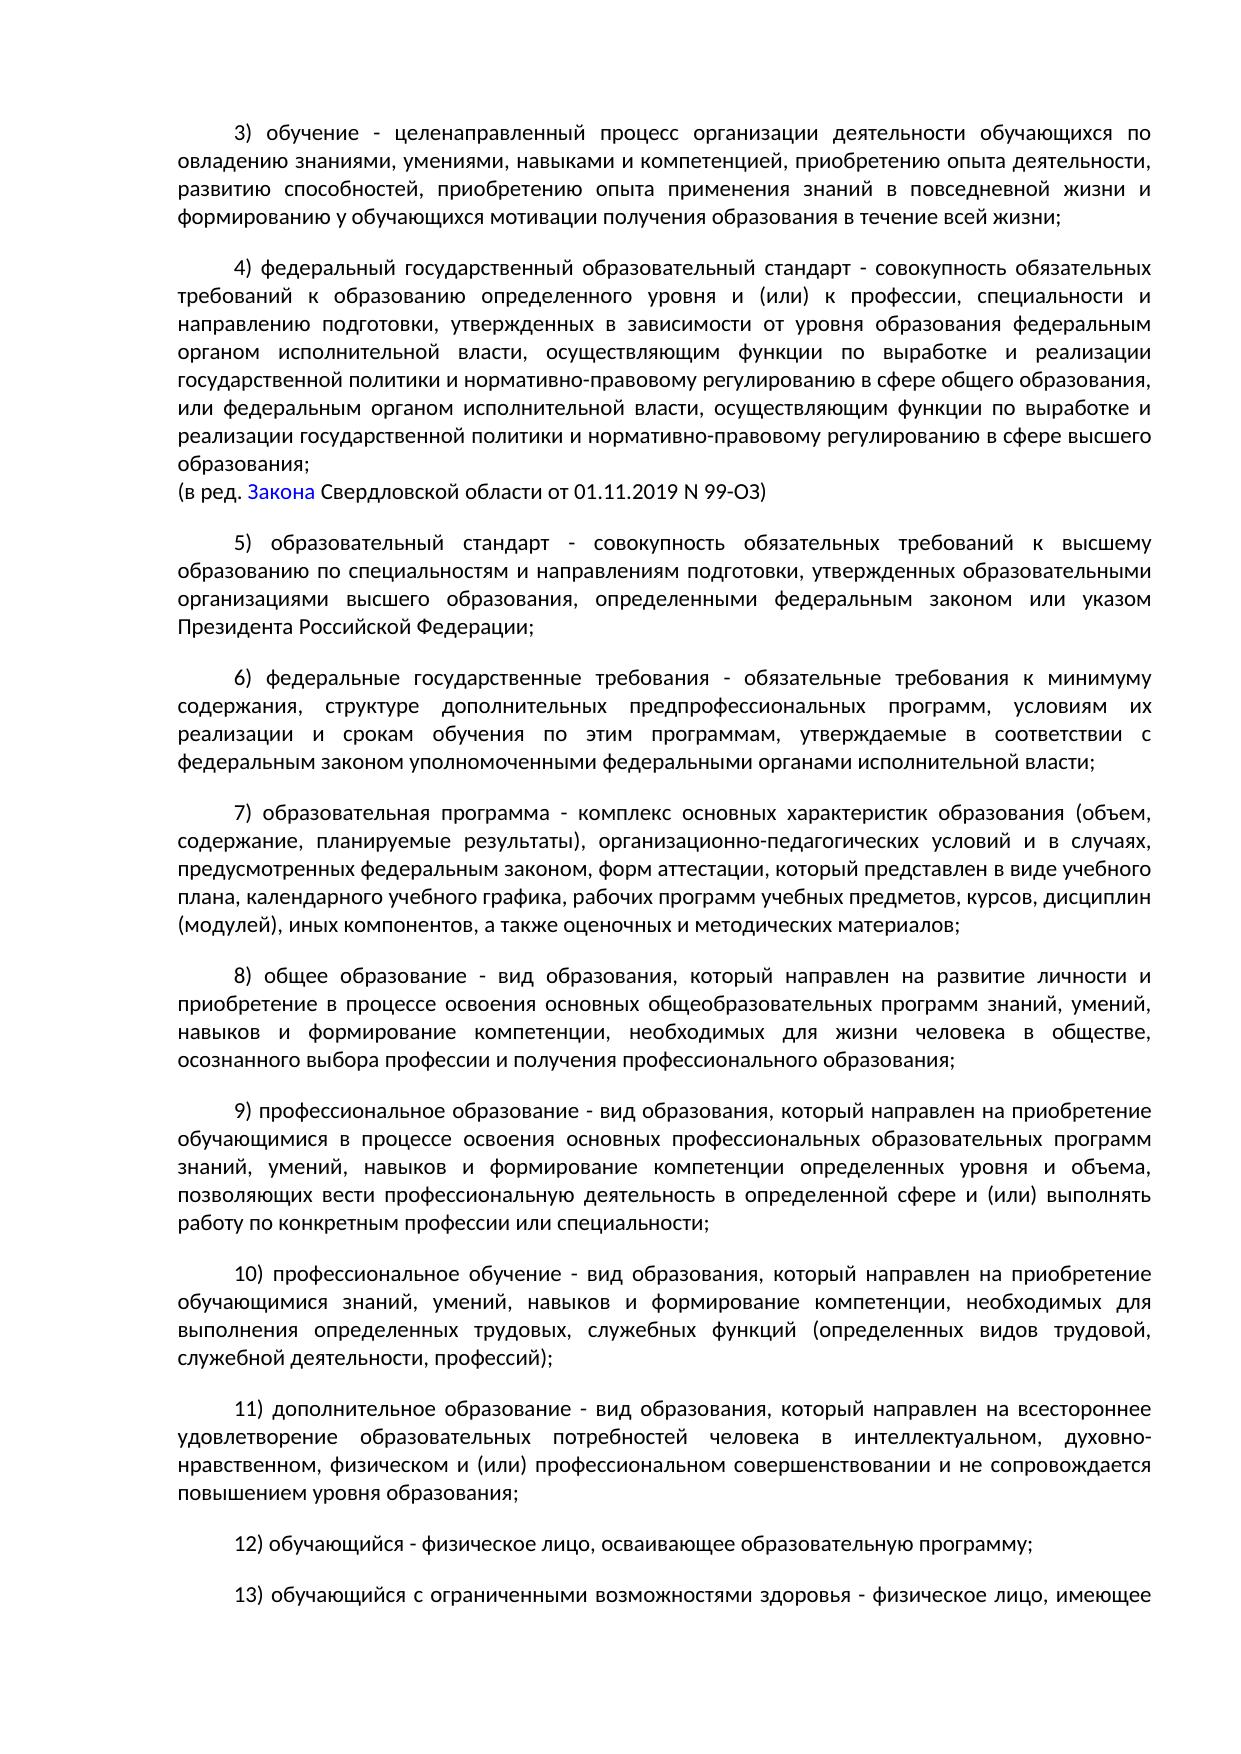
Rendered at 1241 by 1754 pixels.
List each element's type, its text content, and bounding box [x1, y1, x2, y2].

text 3) обучение - целенаправленный процесс организации деятельности обучающихся по овладению знаниями, умениями, навыками и компетенцией, приобретению опыта деятельности, развитию способностей, приобретению опыта применения знаний в повседневной жизни и формированию у обучающихся мотивации получения образования в течение всей жизни; [177, 118, 1152, 230]
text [177, 1580, 1152, 1608]
text 4) федеральный государственный образовательный стандарт - совокупность обязательных требований к образованию определенного уровня и (или) к профессии, специальности и направлению подготовки, утвержденных в зависимости от уровня образования федеральным органом исполнительной власти, осуществляющим функции по выработке и реализации государственной политики и нормативно-правовому регулированию в сфере общего образования, или федеральным органом исполнительной власти, осуществляющим функции по выработке и реализации государственной политики и нормативно-правовому регулированию в сфере высшего образования; [177, 253, 1152, 477]
text 11) дополнительное образование - вид образования, который направлен на всестороннее удовлетворение образовательных потребностей человека в интеллектуальном, духовно-нравственном, физическом и (или) профессиональном совершенствовании и не сопровождается повышением уровня образования; [177, 1394, 1152, 1506]
text (в ред. Закона Свердловской области от 01.11.2019 N 99-ОЗ) [177, 477, 1152, 505]
text 8) общее образование - вид образования, который направлен на развитие личности и приобретение в процессе освоения основных общеобразовательных программ знаний, умений, навыков и формирование компетенции, необходимых для жизни человека в обществе, осознанного выбора профессии и получения профессионального образования; [177, 961, 1152, 1073]
text 12) обучающийся - физическое лицо, осваивающее образовательную программу; [177, 1529, 1152, 1557]
text 10) профессиональное обучение - вид образования, который направлен на приобретение обучающимися знаний, умений, навыков и формирование компетенции, необходимых для выполнения определенных трудовых, служебных функций (определенных видов трудовой, служебной деятельности, профессий); [177, 1259, 1152, 1371]
text 5) образовательный стандарт - совокупность обязательных требований к высшему образованию по специальностям и направлениям подготовки, утвержденных образовательными организациями высшего образования, определенными федеральным законом или указом Президента Российской Федерации; [177, 528, 1152, 640]
text 7) образовательная программа - комплекс основных характеристик образования (объем, содержание, планируемые результаты), организационно-педагогических условий и в случаях, предусмотренных федеральным законом, форм аттестации, который представлен в виде учебного плана, календарного учебного графика, рабочих программ учебных предметов, курсов, дисциплин (модулей), иных компонентов, а также оценочных и методических материалов; [177, 798, 1152, 938]
text 6) федеральные государственные требования - обязательные требования к минимуму содержания, структуре дополнительных предпрофессиональных программ, условиям их реализации и срокам обучения по этим программам, утверждаемые в соответствии с федеральным законом уполномоченными федеральными органами исполнительной власти; [177, 663, 1152, 775]
text 9) профессиональное образование - вид образования, который направлен на приобретение обучающимися в процессе освоения основных профессиональных образовательных программ знаний, умений, навыков и формирование компетенции определенных уровня и объема, позволяющих вести профессиональную деятельность в определенной сфере и (или) выполнять работу по конкретным профессии или специальности; [177, 1096, 1152, 1236]
